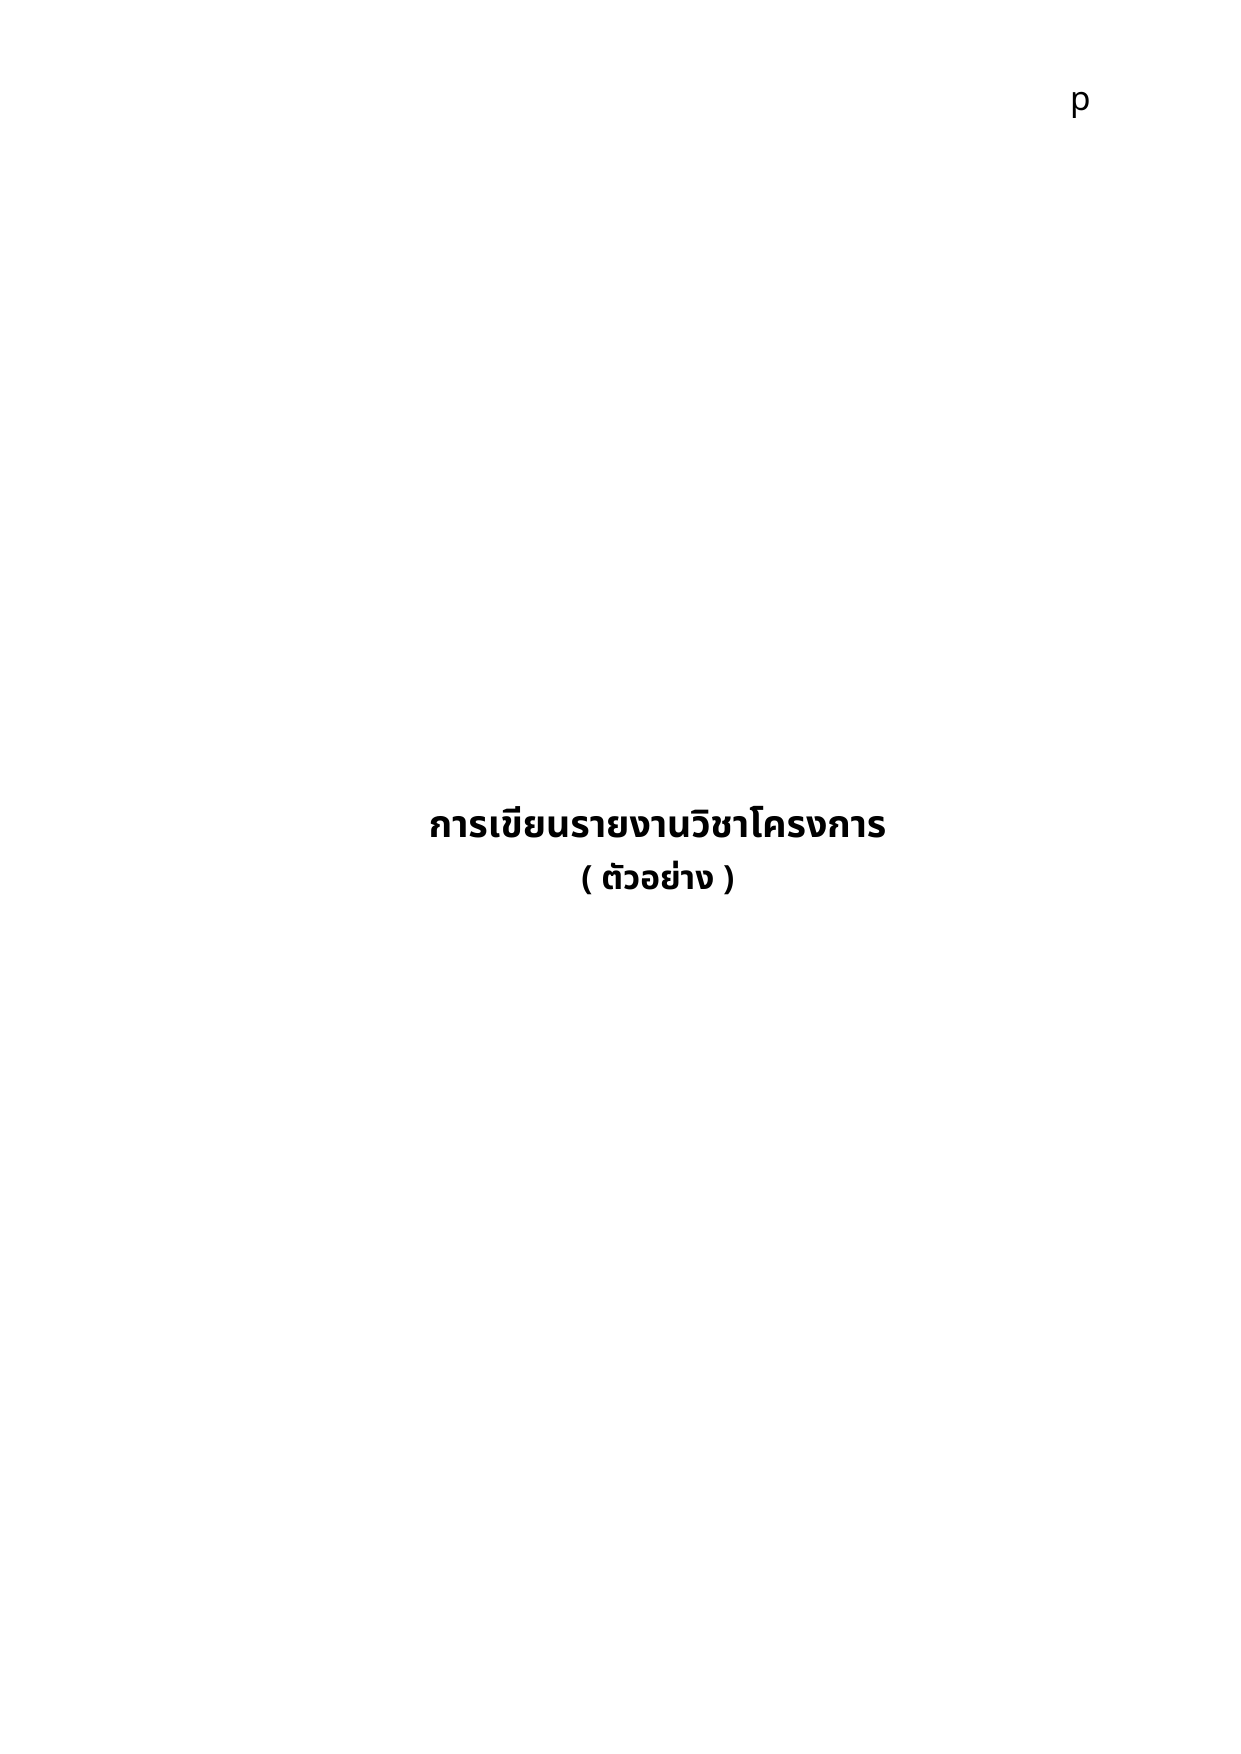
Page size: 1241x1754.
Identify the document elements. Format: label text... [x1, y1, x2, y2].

text ( ตัวอย่าง ) [225, 854, 1090, 904]
text การเขียนรายงานวิชาโครงการ [225, 797, 1090, 854]
